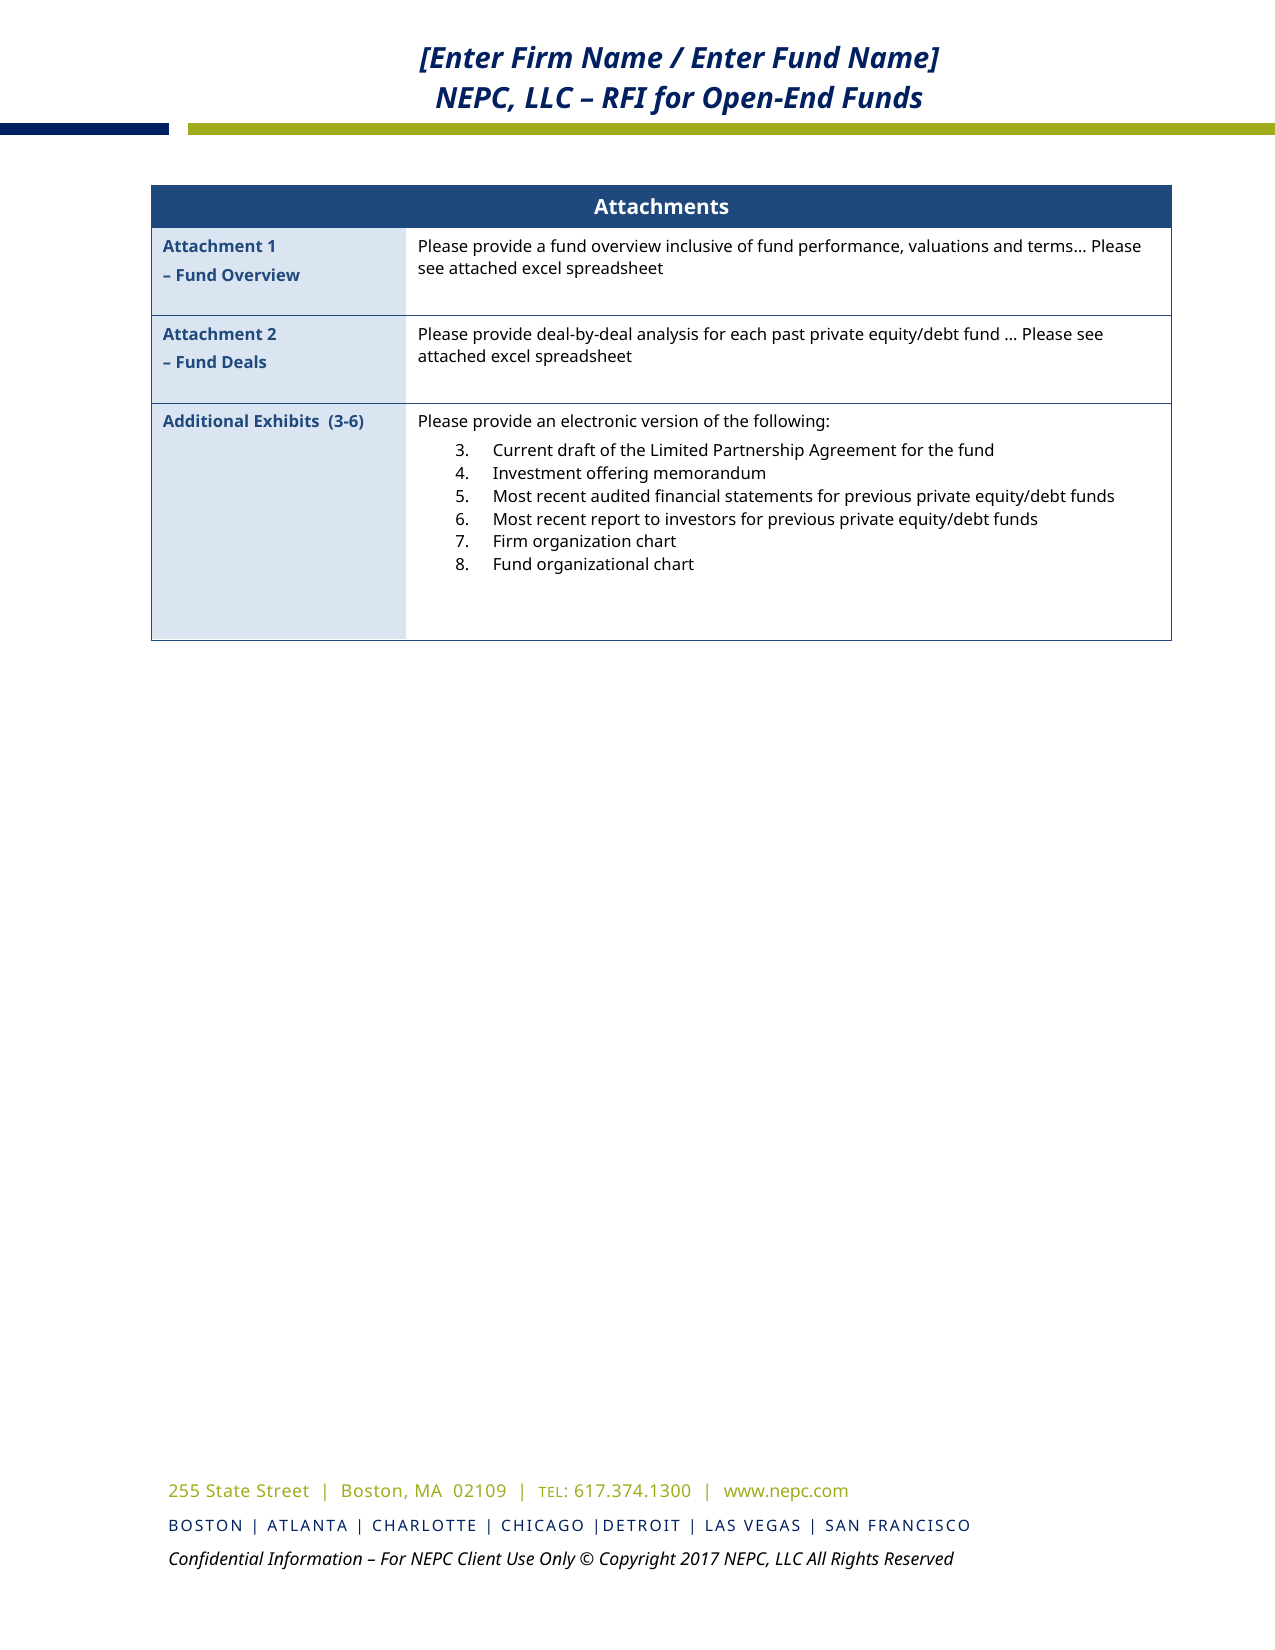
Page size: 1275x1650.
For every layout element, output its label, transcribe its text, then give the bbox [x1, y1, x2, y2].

table_cell Please provide deal-by-deal analysis for each past private equity/debt fund … Please see attached excel spreadsheet [406, 316, 1171, 403]
table_cell Please provide a fund overview inclusive of fund performance, valuations and terms… Please see attached excel spreadsheet [406, 228, 1171, 315]
table_cell Please provide an electronic version of the following: Current draft of the Limited Partnership Agreement for the fund Investment offering memorandum Most recent audited financial statements for previous private equity/debt funds Most recent report to investors for previous private equity/debt funds Firm organization chart Fund organizational chart [406, 404, 1171, 639]
table_header Attachments [152, 186, 1171, 227]
table_cell Attachment 1 – Fund Overview [152, 228, 406, 315]
table_cell Attachment 2 – Fund Deals [152, 316, 406, 403]
table_cell Additional Exhibits (3-6) [152, 404, 406, 639]
